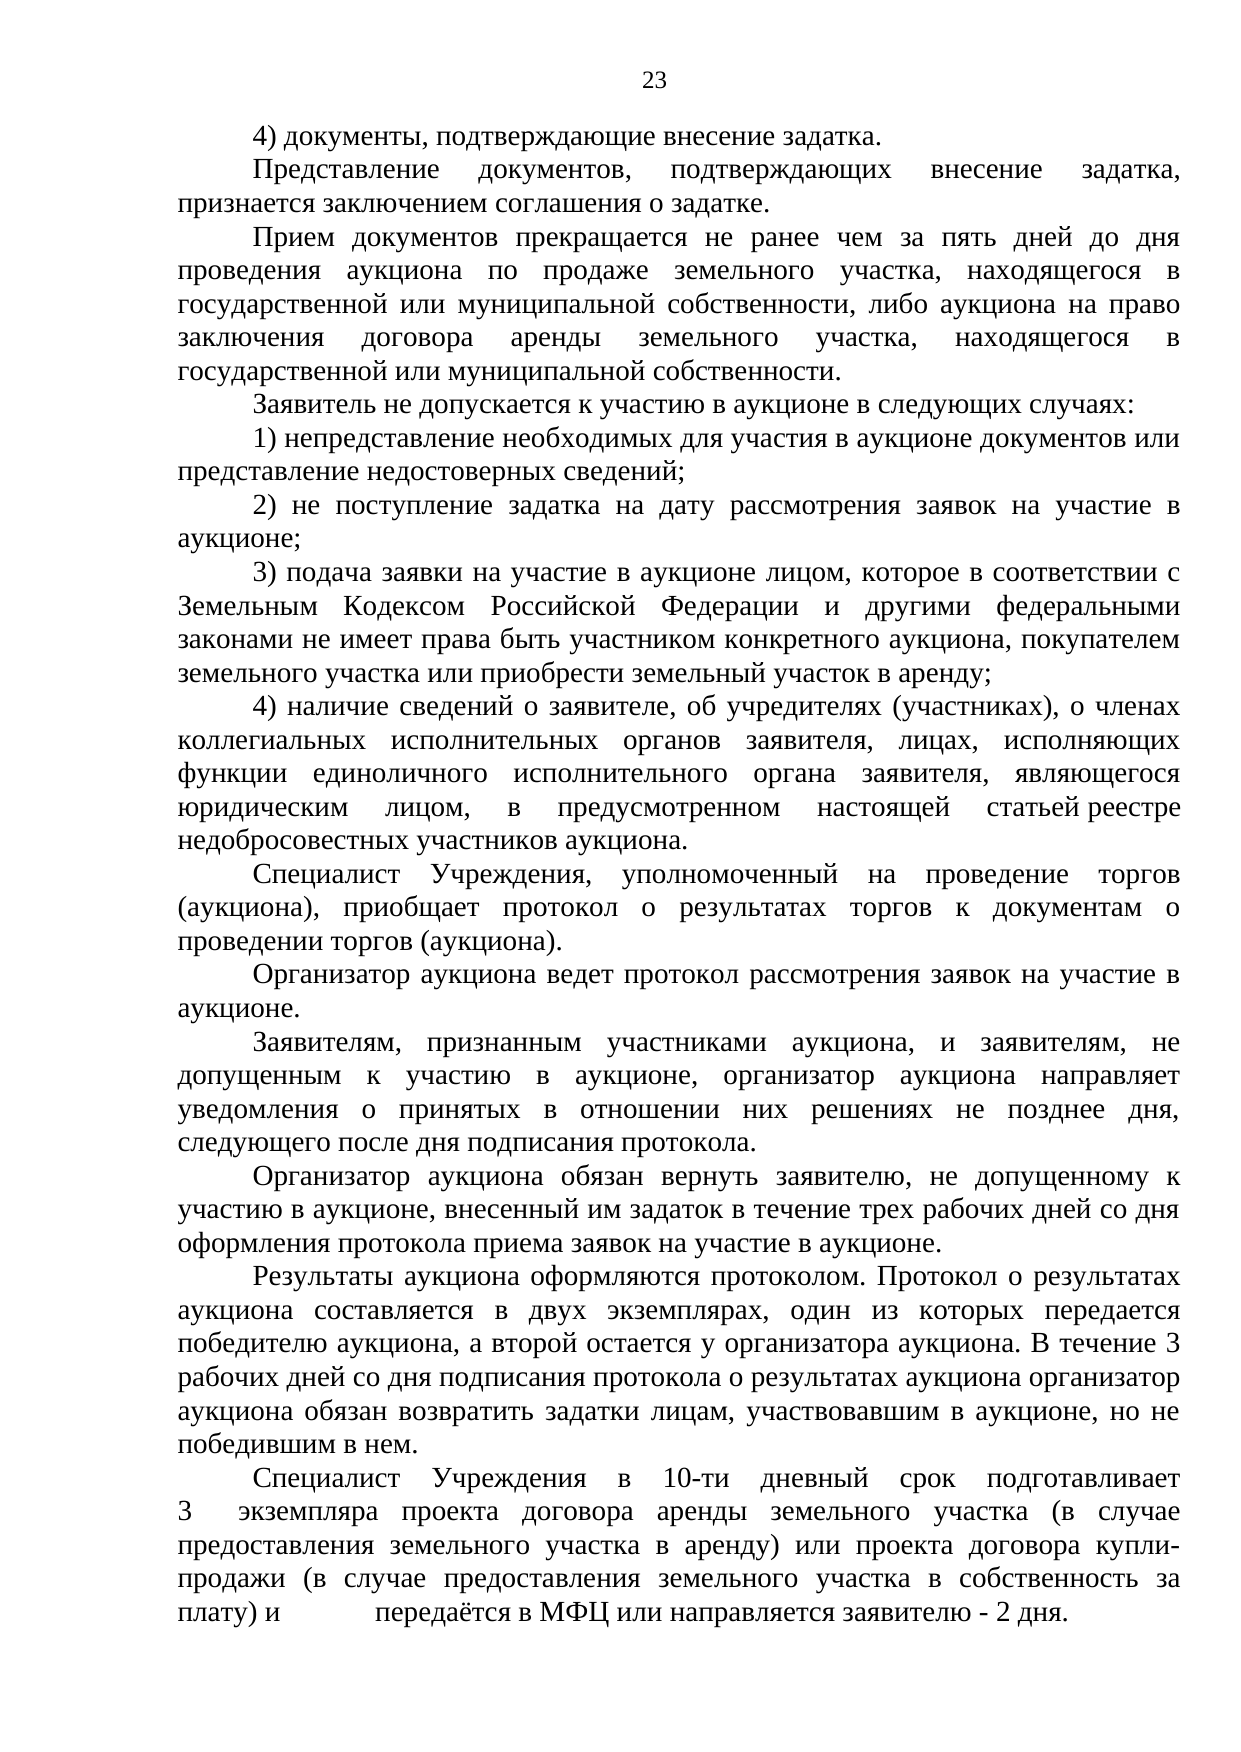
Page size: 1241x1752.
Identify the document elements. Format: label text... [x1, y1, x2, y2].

text Специалист Учреждения, уполномоченный на проведение торгов (аукциона), приобщает протокол о результатах торгов к документам о проведении торгов (аукциона). [177, 856, 1181, 957]
text Заявителям, признанным участниками аукциона, и заявителям, не допущенным к участию в аукционе, организатор аукциона направляет уведомления о принятых в отношении них решениях не позднее дня, следующего после дня подписания протокола. [177, 1024, 1181, 1158]
text 1) непредставление необходимых для участия в аукционе документов или представление недостоверных сведений; [177, 420, 1181, 487]
text 3) подача заявки на участие в аукционе лицом, которое в соответствии с Земельным Кодексом Российской Федерации и другими федеральными законами не имеет права быть участником конкретного аукциона, покупателем земельного участка или приобрести земельный участок в аренду; [177, 554, 1181, 688]
text Представление документов, подтверждающих внесение задатка, признается заключением соглашения о задатке. [177, 152, 1181, 219]
text Прием документов прекращается не ранее чем за пять дней до дня проведения аукциона по продаже земельного участка, находящегося в государственной или муниципальной собственности, либо аукциона на право заключения договора аренды земельного участка, находящегося в государственной или муниципальной собственности. [177, 219, 1181, 386]
text Результаты аукциона оформляются протоколом. Протокол о результатах аукциона составляется в двух экземплярах, один из которых передается победителю аукциона, а второй остается у организатора аукциона. В течение 3 рабочих дней со дня подписания протокола о результатах аукциона организатор аукциона обязан возвратить задатки лицам, участвовавшим в аукционе, но не победившим в нем. [177, 1258, 1181, 1460]
text 4) наличие сведений о заявителе, об учредителях (участниках), о членах коллегиальных исполнительных органов заявителя, лицах, исполняющих функции единоличного исполнительного органа заявителя, являющегося юридическим лицом, в предусмотренном настоящей статьей реестре недобросовестных участников аукциона. [177, 688, 1181, 856]
text Организатор аукциона обязан вернуть заявителю, не допущенному к участию в аукционе, внесенный им задаток в течение трех рабочих дней со дня оформления протокола приема заявок на участие в аукционе. [177, 1158, 1181, 1258]
text Специалист Учреждения в 10-ти дневный срок подготавливает 3 экземпляра проекта договора аренды земельного участка (в случае предоставления земельного участка в аренду) или проекта договора купли-продажи (в случае предоставления земельного участка в собственность за плату) и передаётся в МФЦ или направляется заявителю - 2 дня. [177, 1460, 1181, 1627]
text Заявитель не допускается к участию в аукционе в следующих случаях: [177, 386, 1181, 420]
text 4) документы, подтверждающие внесение задатка. [177, 118, 1181, 152]
text 2) не поступление задатка на дату рассмотрения заявок на участие в аукционе; [177, 487, 1181, 554]
text Организатор аукциона ведет протокол рассмотрения заявок на участие в аукционе. [177, 957, 1181, 1024]
